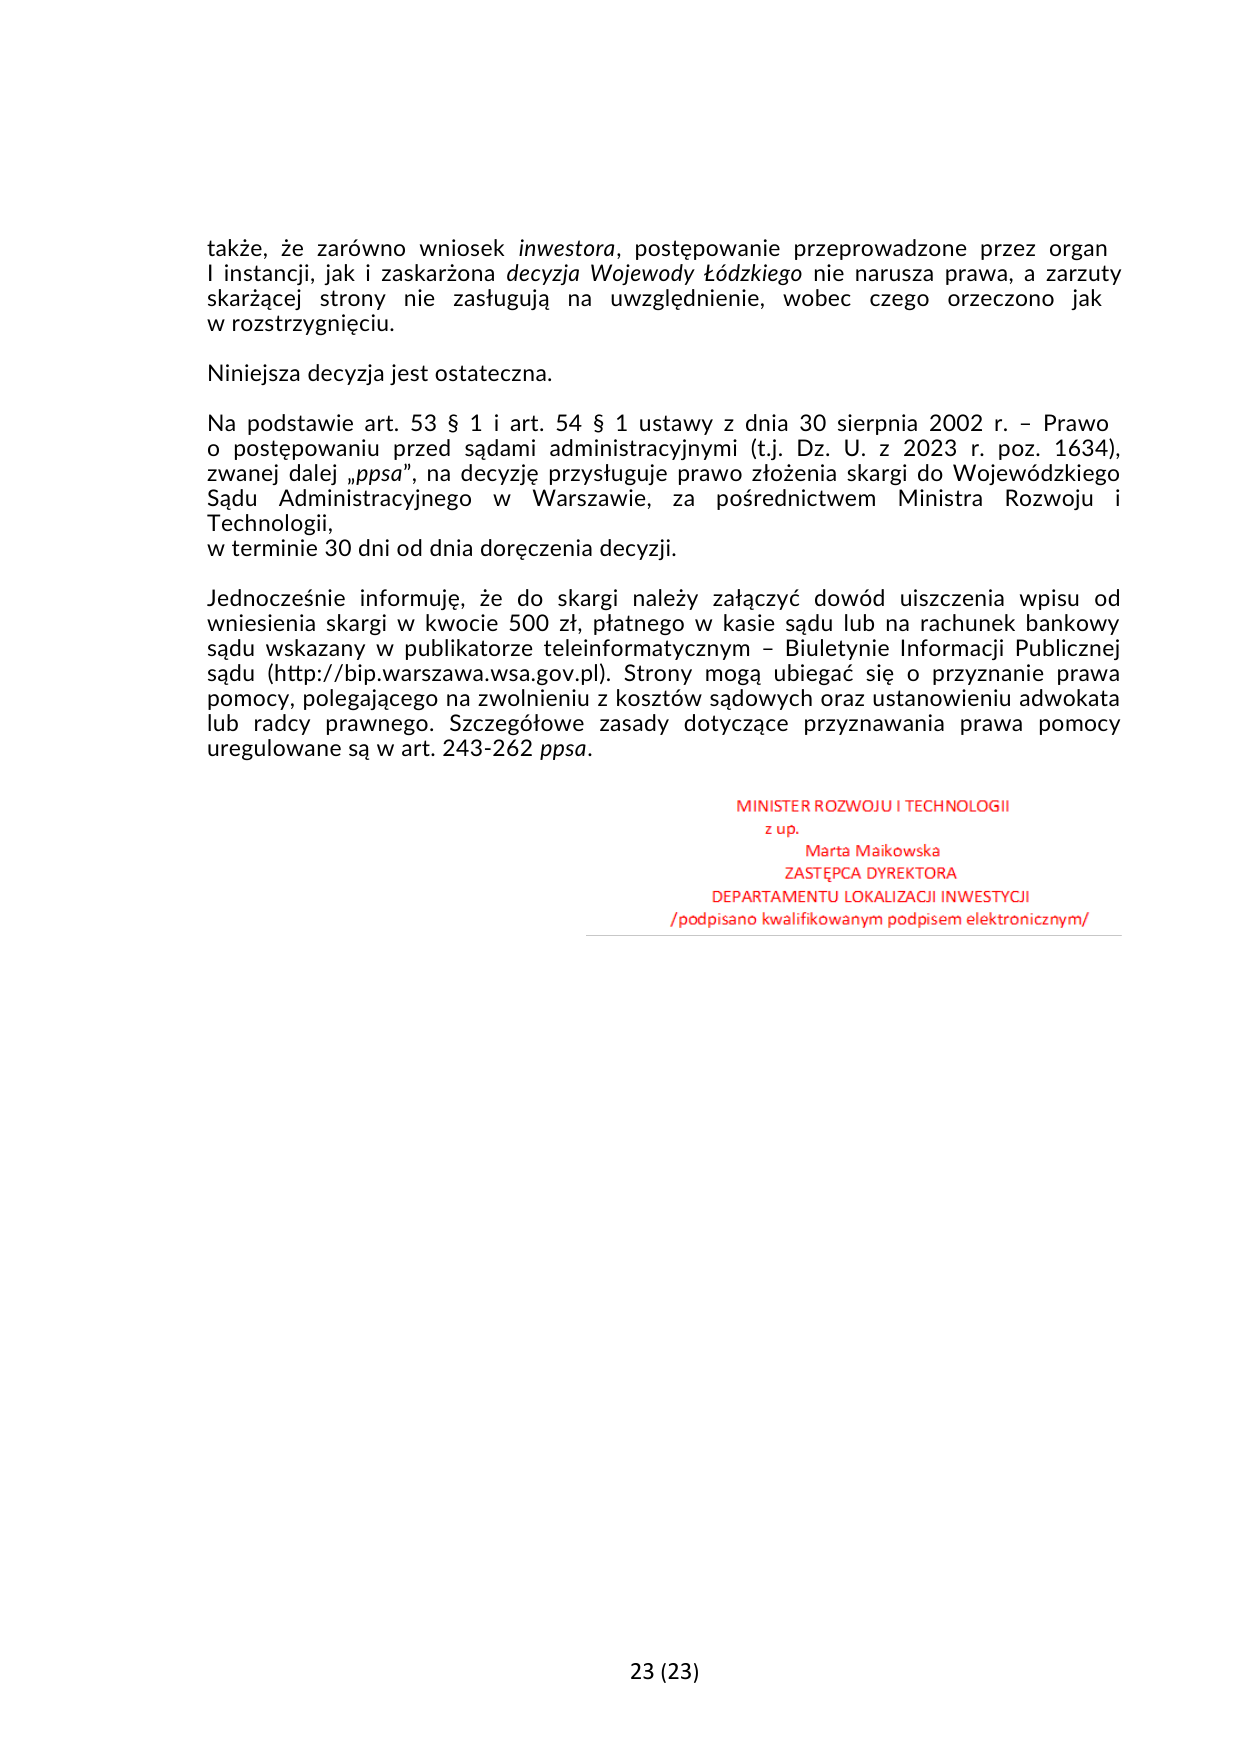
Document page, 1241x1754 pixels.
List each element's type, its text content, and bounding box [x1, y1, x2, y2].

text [207, 236, 1122, 336]
text Niniejsza decyzja jest ostateczna. [207, 361, 1122, 386]
picture [586, 787, 1123, 938]
text Na podstawie art. 53 § 1 i art. 54 § 1 ustawy z dnia 30 sierpnia 2002 r. – Prawo o postępowaniu przed sądami administracyjnymi (t.j. Dz. U. z 2023 r. poz. 1634), zwanej dalej „ppsa”, na decyzję przysługuje prawo złożenia skargi do Wojewódzkiego Sądu Administracyjnego w Warszawie, za pośrednictwem Ministra Rozwoju i Technologii, w terminie 30 dni od dnia doręczenia decyzji. [207, 411, 1122, 561]
text Jednocześnie informuję, że do skargi należy załączyć dowód uiszczenia wpisu od wniesienia skargi w kwocie 500 zł, płatnego w kasie sądu lub na rachunek bankowy sądu wskazany w publikatorze teleinformatycznym – Biuletynie Informacji Publicznej sądu (http://bip.warszawa.wsa.gov.pl). Strony mogą ubiegać się o przyznanie prawa pomocy, polegającego na zwolnieniu z kosztów sądowych oraz ustanowieniu adwokata lub radcy prawnego. Szczegółowe zasady dotyczące przyznawania prawa pomocy uregulowane są w art. 243-262 ppsa. [207, 586, 1122, 761]
